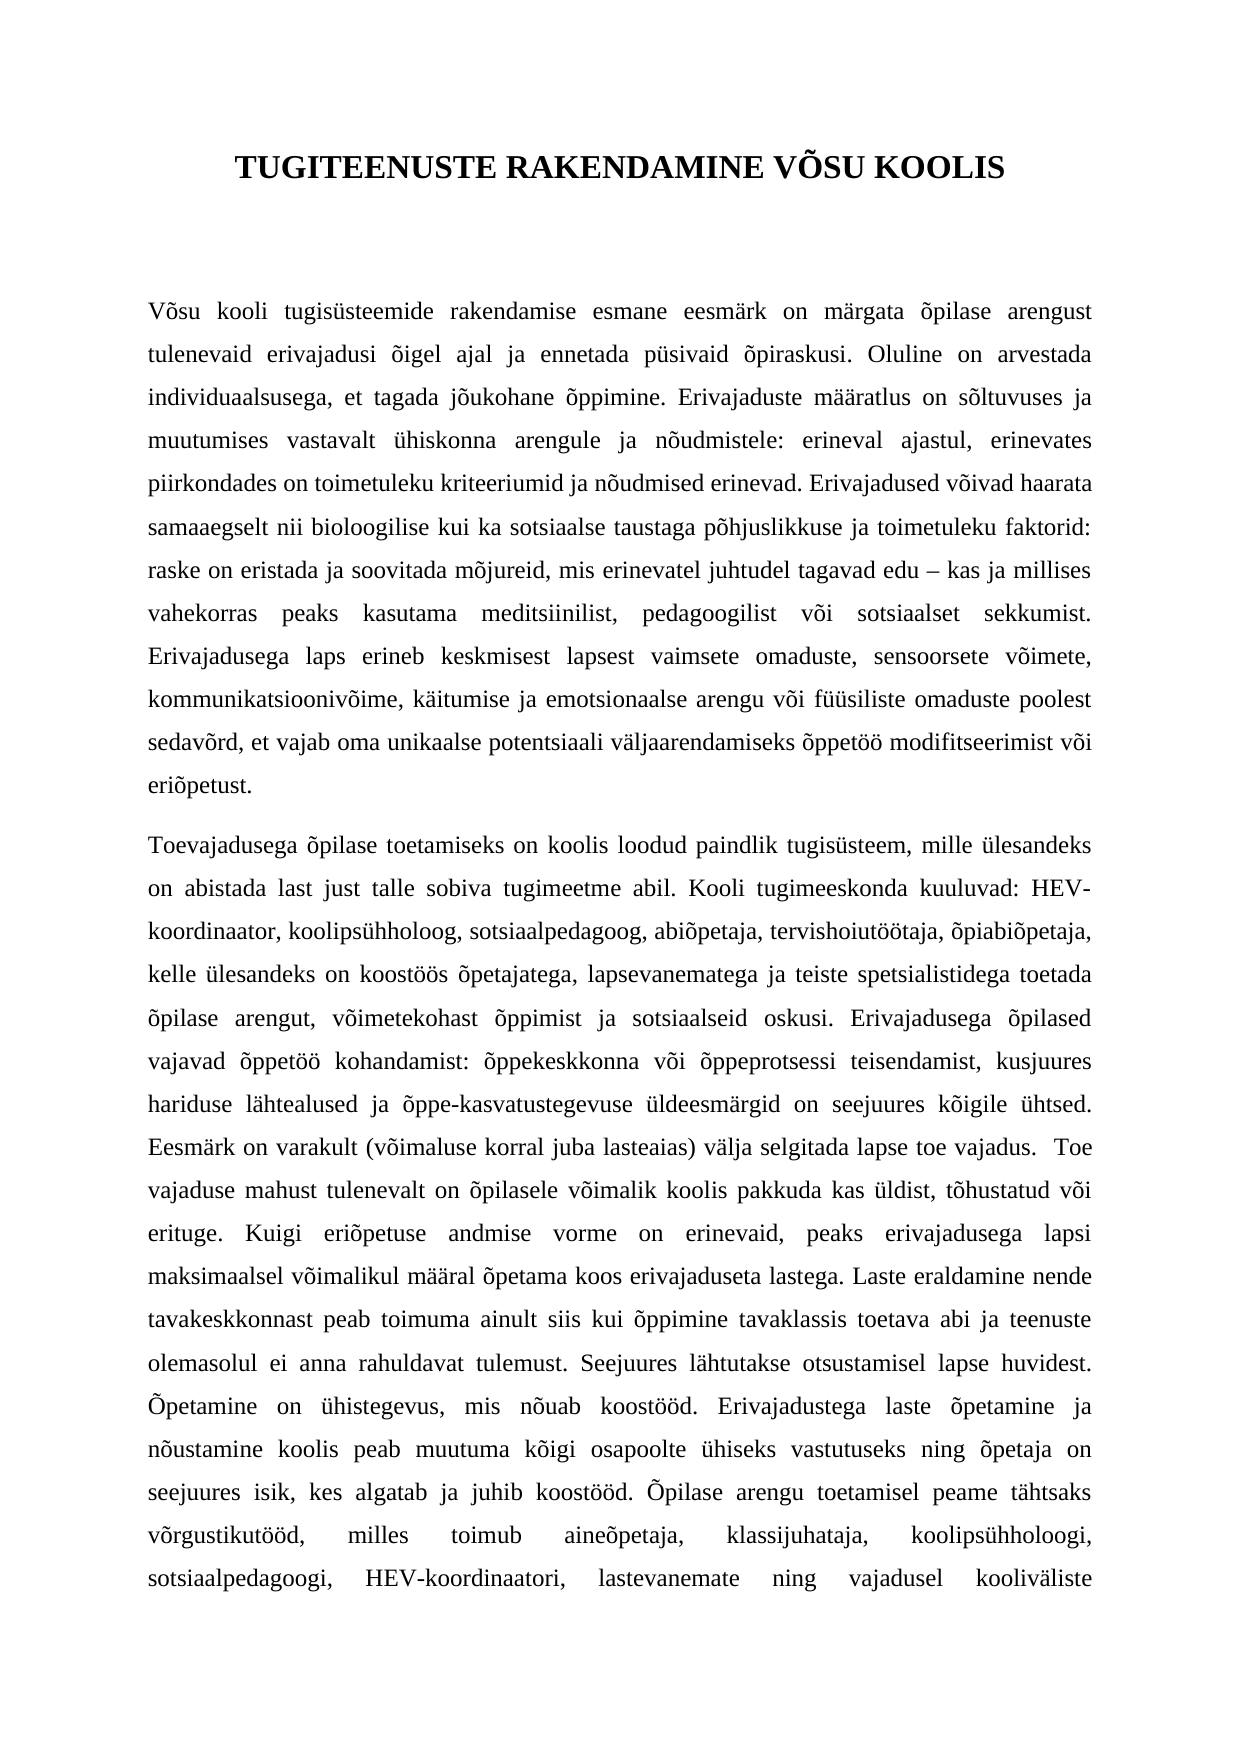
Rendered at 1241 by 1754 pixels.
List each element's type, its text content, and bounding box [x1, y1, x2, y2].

text Võsu kooli tugisüsteemide rakendamise esmane eesmärk on märgata õpilase arengust tulenevaid erivajadusi õigel ajal ja ennetada püsivaid õpiraskusi. Oluline on arvestada individuaalsusega, et tagada jõukohane õppimine. Erivajaduste määratlus on sõltuvuses ja muutumises vastavalt ühiskonna arengule ja nõudmistele: erineval ajastul, erinevates piirkondades on toimetuleku kriteeriumid ja nõudmised erinevad. Erivajadused võivad haarata samaaegselt nii bioloogilise kui ka sotsiaalse taustaga põhjuslikkuse ja toimetuleku faktorid: raske on eristada ja soovitada mõjureid, mis erinevatel juhtudel tagavad edu – kas ja millises vahekorras peaks kasutama meditsiinilist, pedagoogilist või sotsiaalset sekkumist. Erivajadusega laps erineb keskmisest lapsest vaimsete omaduste, sensoorsete võimete, kommunikatsioonivõime, käitumise ja emotsionaalse arengu või füüsiliste omaduste poolest sedavõrd, et vajab oma unikaalse potentsiaali väljaarendamiseks õppetöö modifitseerimist või eriõpetust. [148, 296, 1093, 799]
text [148, 830, 1093, 1592]
text TUGITEENUSTE RAKENDAMINE VÕSU KOOLIS [148, 148, 1093, 186]
